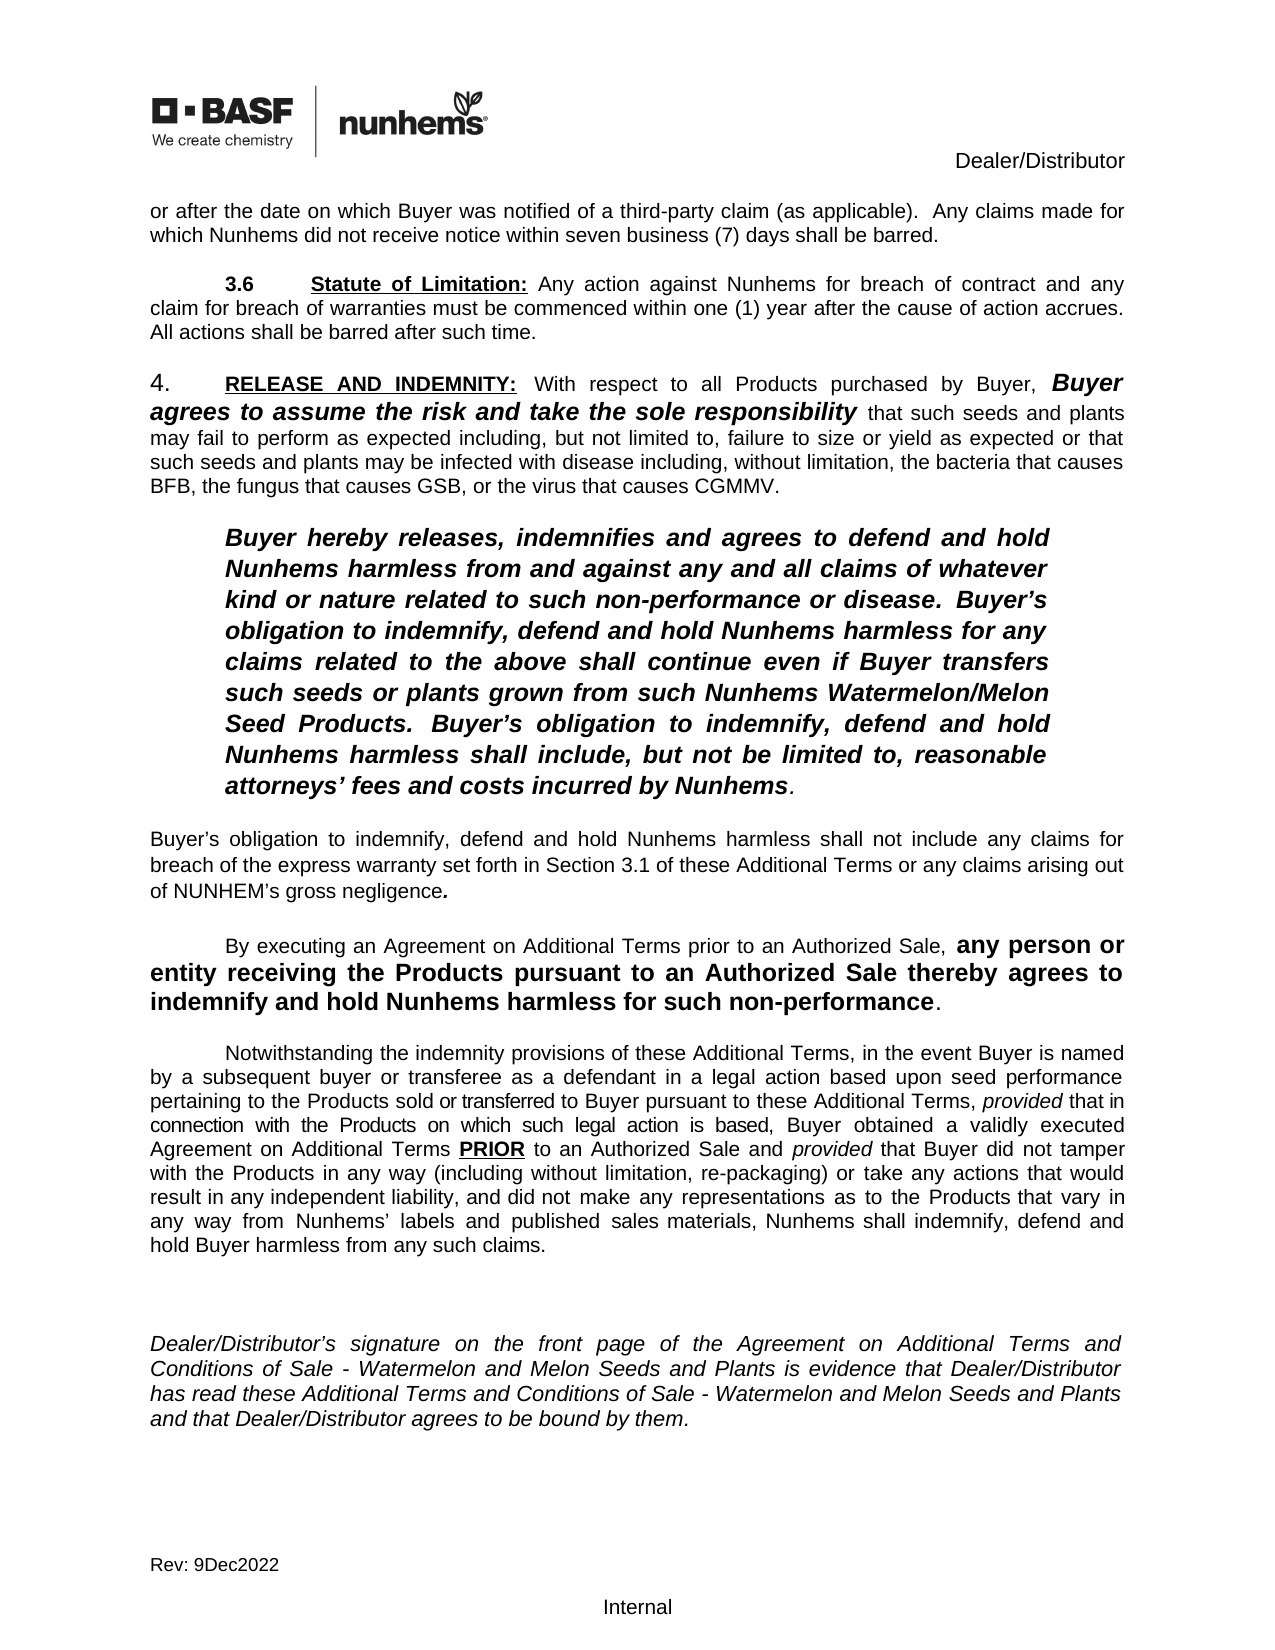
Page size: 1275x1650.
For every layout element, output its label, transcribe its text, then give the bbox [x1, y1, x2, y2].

text By executing an Agreement on Additional Terms prior to an Authorized Sale, any person or entity receiving the Products pursuant to an Authorized Sale thereby agrees to indemnify and hold Nunhems harmless for such non-performance. [150, 930, 1125, 1016]
text Notwithstanding the indemnity provisions of these Additional Terms, in the event Buyer is named by a subsequent buyer or transferee as a defendant in a legal action based upon seed performance pertaining to the Products sold or transferred to Buyer pursuant to these Additional Terms, provided that in connection with the Products on which such legal action is based, Buyer obtained a validly executed Agreement on Additional Terms PRIOR to an Authorized Sale and provided that Buyer did not tamper with the Products in any way (including without limitation, re-packaging) or take any actions that would result in any independent liability, and did not make any representations as to the Products that vary in any way from Nunhems’ labels and published sales materials, Nunhems shall indemnify, defend and hold Buyer harmless from any such claims. [150, 1041, 1125, 1257]
text Dealer/Distributor’s signature on the front page of the Agreement on Additional Terms and Conditions of Sale - Watermelon and Melon Seeds and Plants is evidence that Dealer/Distributor has read these Additional Terms and Conditions of Sale - Watermelon and Melon Seeds and Plants and that Dealer/Distributor agrees to be bound by them. [150, 1331, 1125, 1431]
picture [150, 75, 489, 169]
text Buyer hereby releases, indemnifies and agrees to defend and hold Nunhems harmless from and against any and all claims of whatever kind or nature related to such non-performance or disease. Buyer’s obligation to indemnify, defend and hold Nunhems harmless for any claims related to the above shall continue even if Buyer transfers such seeds or plants grown from such Nunhems Watermelon/Melon Seed Products. Buyer’s obligation to indemnify, defend and hold Nunhems harmless shall include, but not be limited to, reasonable attorneys’ fees and costs incurred by Nunhems. [225, 523, 1050, 800]
list Statute of Limitation: Any action against Nunhems for breach of contract and any claim for breach of warranties must be commenced within one (1) year after the cause of action accrues. All actions shall be barred after such time. [150, 272, 1125, 343]
list RELEASE AND INDEMNITY: With respect to all Products purchased by Buyer, Buyer agrees to assume the risk and take the sole responsibility that such seeds and plants may fail to perform as expected including, but not limited to, failure to size or yield as expected or that such seeds and plants may be infected with disease including, without limitation, the bacteria that causes BFB, the fungus that causes GSB, or the virus that causes CGMMV. [150, 368, 1125, 498]
text Buyer’s obligation to indemnify, defend and hold Nunhems harmless shall not include any claims for breach of the express warranty set forth in Section 3.1 of these Additional Terms or any claims arising out of NUNHEM’s gross negligence. [150, 827, 1125, 903]
